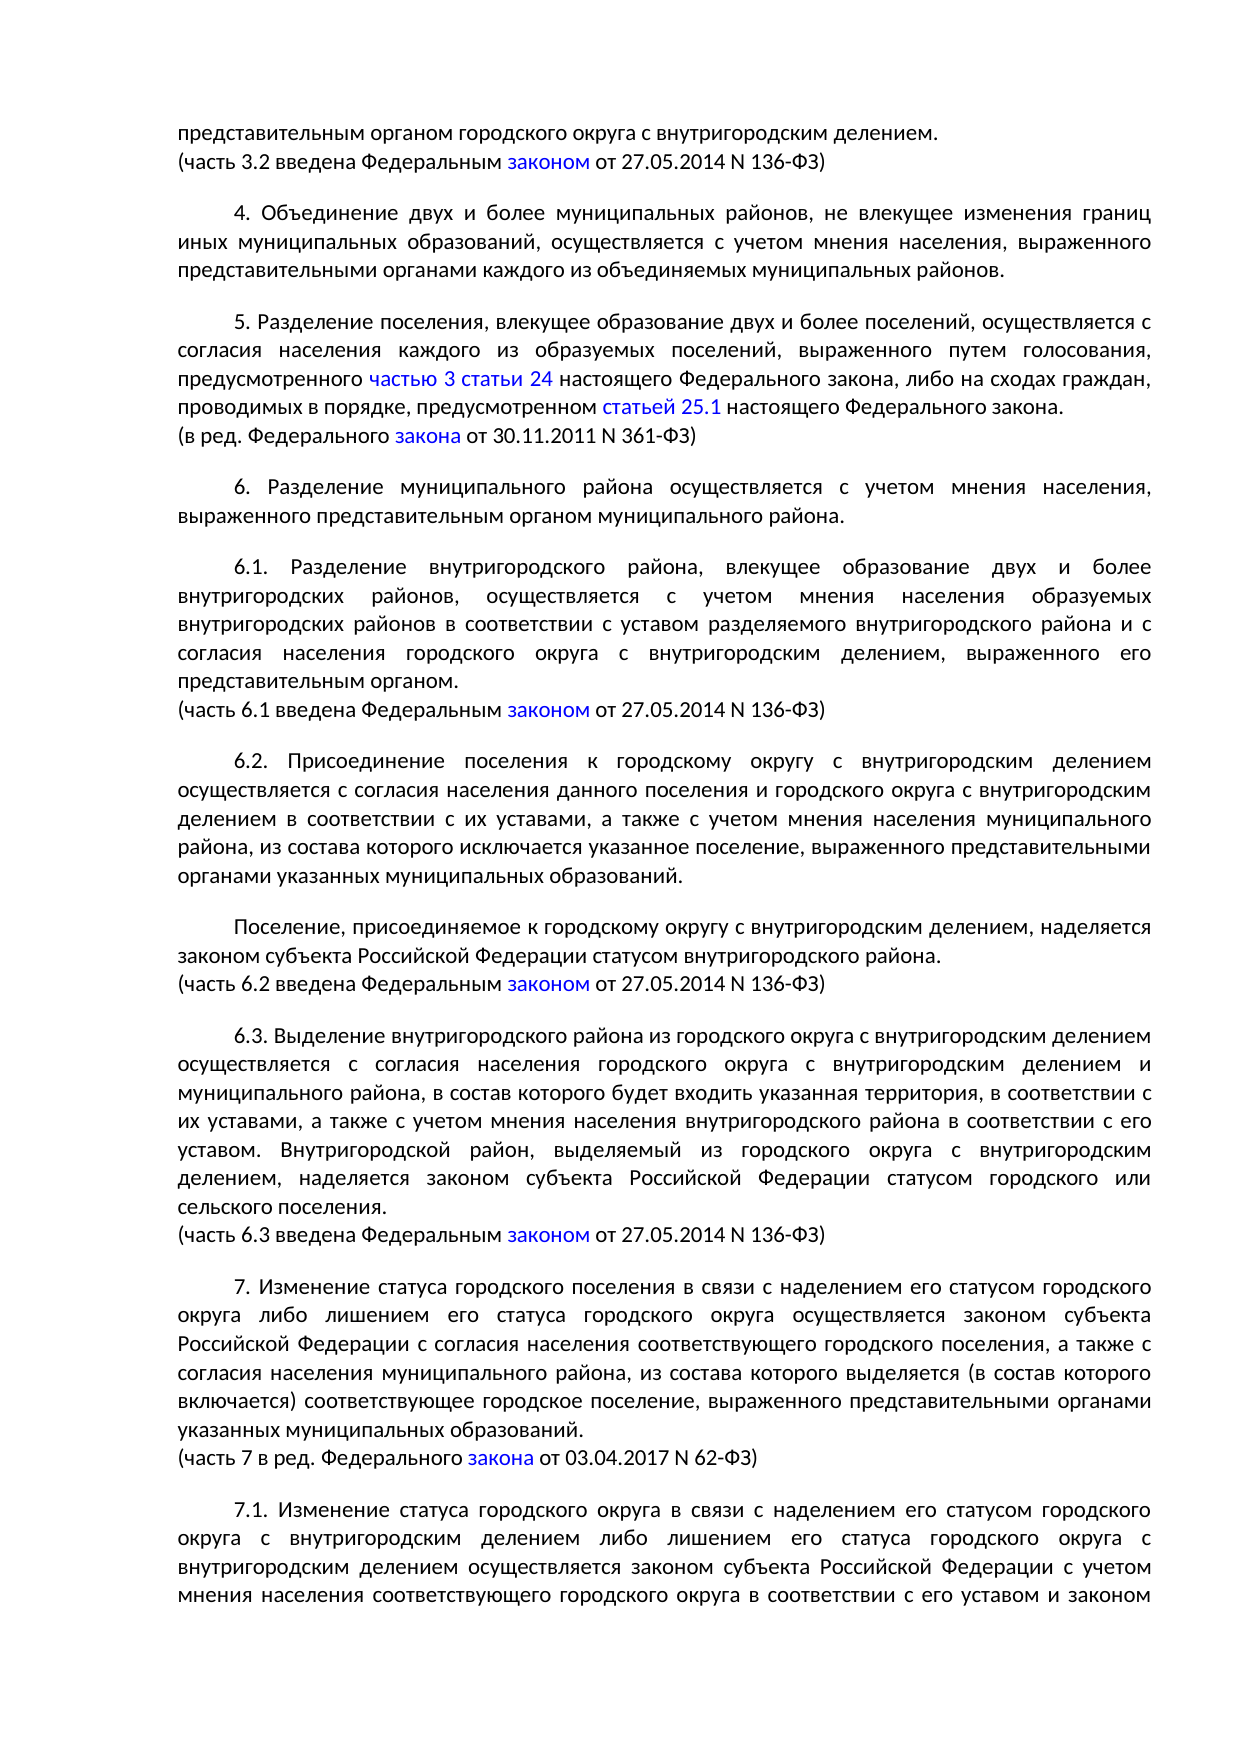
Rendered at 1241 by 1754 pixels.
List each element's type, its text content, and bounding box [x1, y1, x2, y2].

text 6. Разделение муниципального района осуществляется с учетом мнения населения, выраженного представительным органом муниципального района. [177, 472, 1152, 529]
text (часть 6.2 введена Федеральным законом от 27.05.2014 N 136-ФЗ) [177, 969, 1152, 998]
text (часть 3.2 введена Федеральным законом от 27.05.2014 N 136-ФЗ) [177, 147, 1152, 175]
text 6.2. Присоединение поселения к городскому округу с внутригородским делением осуществляется с согласия населения данного поселения и городского округа с внутригородским делением в соответствии с их уставами, а также с учетом мнения населения муниципального района, из состава которого исключается указанное поселение, выраженного представительными органами указанных муниципальных образований. [177, 746, 1152, 889]
text 4. Объединение двух и более муниципальных районов, не влекущее изменения границ иных муниципальных образований, осуществляется с учетом мнения населения, выраженного представительными органами каждого из объединяемых муниципальных районов. [177, 198, 1152, 284]
text 7. Изменение статуса городского поселения в связи с наделением его статусом городского округа либо лишением его статуса городского округа осуществляется законом субъекта Российской Федерации с согласия населения соответствующего городского поселения, а также с согласия населения муниципального района, из состава которого выделяется (в состав которого включается) соответствующее городское поселение, выраженного представительными органами указанных муниципальных образований. [177, 1272, 1152, 1443]
text 5. Разделение поселения, влекущее образование двух и более поселений, осуществляется с согласия населения каждого из образуемых поселений, выраженного путем голосования, предусмотренного частью 3 статьи 24 настоящего Федерального закона, либо на сходах граждан, проводимых в порядке, предусмотренном статьей 25.1 настоящего Федерального закона. [177, 307, 1152, 421]
text 6.1. Разделение внутригородского района, влекущее образование двух и более внутригородских районов, осуществляется с учетом мнения населения образуемых внутригородских районов в соответствии с уставом разделяемого внутригородского района и с согласия населения городского округа с внутригородским делением, выраженного его представительным органом. [177, 552, 1152, 695]
text (в ред. Федерального закона от 30.11.2011 N 361-ФЗ) [177, 421, 1152, 449]
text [177, 118, 1152, 147]
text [177, 1494, 1152, 1609]
text (часть 6.1 введена Федеральным законом от 27.05.2014 N 136-ФЗ) [177, 695, 1152, 723]
text 6.3. Выделение внутригородского района из городского округа с внутригородским делением осуществляется с согласия населения городского округа с внутригородским делением и муниципального района, в состав которого будет входить указанная территория, в соответствии с их уставами, а также с учетом мнения населения внутригородского района в соответствии с его уставом. Внутригородской район, выделяемый из городского округа с внутригородским делением, наделяется законом субъекта Российской Федерации статусом городского или сельского поселения. [177, 1021, 1152, 1220]
text (часть 7 в ред. Федерального закона от 03.04.2017 N 62-ФЗ) [177, 1443, 1152, 1472]
text Поселение, присоединяемое к городскому округу с внутригородским делением, наделяется законом субъекта Российской Федерации статусом внутригородского района. [177, 912, 1152, 969]
text (часть 6.3 введена Федеральным законом от 27.05.2014 N 136-ФЗ) [177, 1220, 1152, 1249]
